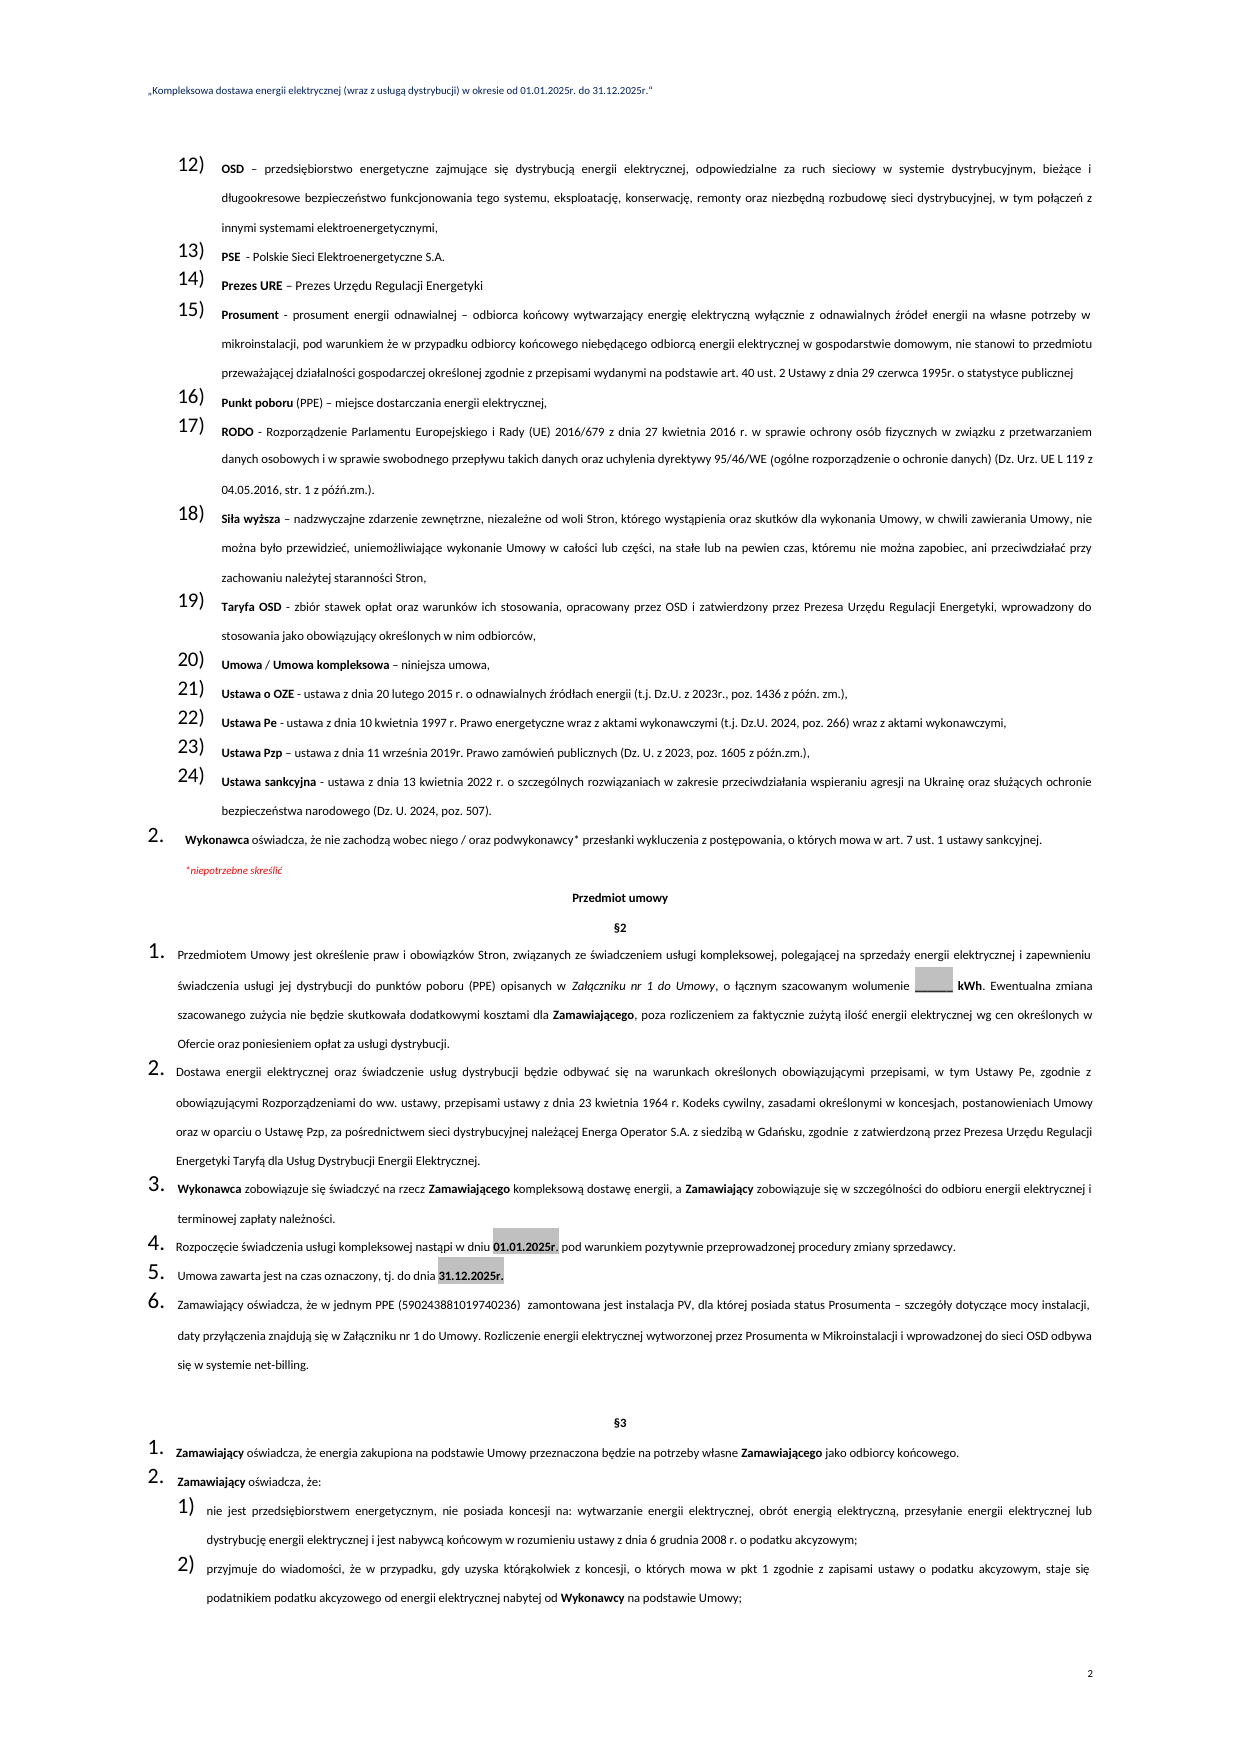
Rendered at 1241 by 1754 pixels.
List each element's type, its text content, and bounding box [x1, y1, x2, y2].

list Siła wyższa – nadzwyczajne zdarzenie zewnętrzne, niezależne od woli Stron, którego wystąpienia oraz skutków dla wykonania Umowy, w chwili zawierania Umowy, nie można było przewidzieć, uniemożliwiające wykonanie Umowy w całości lub części, na stałe lub na pewien czas, któremu nie można zapobiec, ani przeciwdziałać przy zachowaniu należytej staranności Stron, [177, 498, 1093, 585]
list Ustawa Pzp – ustawa z dnia 11 września 2019r. Prawo zamówień publicznych (Dz. U. z 2023, poz. 1605 z późn.zm.), [177, 731, 1093, 760]
list OSD – przedsiębiorstwo energetyczne zajmujące się dystrybucją energii elektrycznej, odpowiedzialne za ruch sieciowy w systemie dystrybucyjnym, bieżące i długookresowe bezpieczeństwo funkcjonowania tego systemu, eksploatację, konserwację, remonty oraz niezbędną rozbudowę sieci dystrybucyjnej, w tym połączeń z innymi systemami elektroenergetycznymi, [177, 148, 1093, 235]
list nie jest przedsiębiorstwem energetycznym, nie posiada koncesji na: wytwarzanie energii elektrycznej, obrót energią elektryczną, przesyłanie energii elektrycznej lub dystrybucję energii elektrycznej i jest nabywcą końcowym w rozumieniu ustawy z dnia 6 grudnia 2008 r. o podatku akcyzowym; [177, 1489, 1093, 1548]
list *niepotrzebne skreślić [185, 848, 1093, 877]
list Zamawiający oświadcza, że w jednym PPE (590243881019740236) zamontowana jest instalacja PV, dla której posiada status Prosumenta – szczegóły dotyczące mocy instalacji, daty przyłączenia znajdują się w Załączniku nr 1 do Umowy. Rozliczenie energii elektrycznej wytworzonej przez Prosumenta w Mikroinstalacji i wprowadzonej do sieci OSD odbywa się w systemie net-billing. [147, 1285, 1093, 1373]
list Umowa zawarta jest na czas oznaczony, tj. do dnia 31.12.2025r. [147, 1256, 1093, 1285]
list Rozpoczęcie świadczenia usługi kompleksowej nastąpi w dniu 01.01.2025r. pod warunkiem pozytywnie przeprowadzonej procedury zmiany sprzedawcy. [147, 1227, 1093, 1256]
list Zamawiający oświadcza, że: [147, 1460, 1093, 1489]
list Zamawiający oświadcza, że energia zakupiona na podstawie Umowy przeznaczona będzie na potrzeby własne Zamawiającego jako odbiorcy końcowego. [147, 1431, 1093, 1460]
list Ustawa sankcyjna - ustawa z dnia 13 kwietnia 2022 r. o szczególnych rozwiązaniach w zakresie przeciwdziałania wspieraniu agresji na Ukrainę oraz służących ochronie bezpieczeństwa narodowego (Dz. U. 2024, poz. 507). [177, 760, 1093, 818]
list Prezes URE – Prezes Urzędu Regulacji Energetyki [177, 264, 1093, 293]
list Punkt poboru (PPE) – miejsce dostarczania energii elektrycznej, [177, 381, 1093, 410]
list Prosument - prosument energii odnawialnej – odbiorca końcowy wytwarzający energię elektryczną wyłącznie z odnawialnych źródeł energii na własne potrzeby w mikroinstalacji, pod warunkiem że w przypadku odbiorcy końcowego niebędącego odbiorcą energii elektrycznej w gospodarstwie domowym, nie stanowi to przedmiotu przeważającej działalności gospodarczej określonej zgodnie z przepisami wydanymi na podstawie art. 40 ust. 2 Ustawy z dnia 29 czerwca 1995r. o statystyce publicznej [177, 293, 1093, 381]
list przyjmuje do wiadomości, że w przypadku, gdy uzyska którąkolwiek z koncesji, o których mowa w pkt 1 zgodnie z zapisami ustawy o podatku akcyzowym, staje się podatnikiem podatku akcyzowego od energii elektrycznej nabytej od Wykonawcy na podstawie Umowy; [177, 1548, 1093, 1606]
list Dostawa energii elektrycznej oraz świadczenie usług dystrybucji będzie odbywać się na warunkach określonych obowiązującymi przepisami, w tym Ustawy Pe, zgodnie z obowiązującymi Rozporządzeniami do ww. ustawy, przepisami ustawy z dnia 23 kwietnia 1964 r. Kodeks cywilny, zasadami określonymi w koncesjach, postanowieniach Umowy oraz w oparciu o Ustawę Pzp, za pośrednictwem sieci dystrybucyjnej należącej Energa Operator S.A. z siedzibą w Gdańsku, zgodnie z zatwierdzoną przez Prezesa Urzędu Regulacji Energetyki Taryfą dla Usług Dystrybucji Energii Elektrycznej. [147, 1052, 1093, 1168]
text Przedmiot umowy [147, 877, 1093, 906]
text §2 [147, 906, 1093, 935]
list Przedmiotem Umowy jest określenie praw i obowiązków Stron, związanych ze świadczeniem usługi kompleksowej, polegającej na sprzedaży energii elektrycznej i zapewnieniu świadczenia usługi jej dystrybucji do punktów poboru (PPE) opisanych w Załączniku nr 1 do Umowy, o łącznym szacowanym wolumenie ______ kWh. Ewentualna zmiana szacowanego zużycia nie będzie skutkowała dodatkowymi kosztami dla Zamawiającego, poza rozliczeniem za faktycznie zużytą ilość energii elektrycznej wg cen określonych w Ofercie oraz poniesieniem opłat za usługi dystrybucji. [148, 935, 1093, 1052]
list Taryfa OSD - zbiór stawek opłat oraz warunków ich stosowania, opracowany przez OSD i zatwierdzony przez Prezesa Urzędu Regulacji Energetyki, wprowadzony do stosowania jako obowiązujący określonych w nim odbiorców, [177, 585, 1093, 643]
list Wykonawca zobowiązuje się świadczyć na rzecz Zamawiającego kompleksową dostawę energii, a Zamawiający zobowiązuje się w szczególności do odbioru energii elektrycznej i terminowej zapłaty należności. [148, 1168, 1093, 1227]
list Umowa / Umowa kompleksowa – niniejsza umowa, [177, 643, 1093, 673]
list Ustawa o OZE - ustawa z dnia 20 lutego 2015 r. o odnawialnych źródłach energii (t.j. Dz.U. z 2023r., poz. 1436 z późn. zm.), [177, 673, 1093, 702]
list Wykonawca oświadcza, że nie zachodzą wobec niego / oraz podwykonawcy* przesłanki wykluczenia z postępowania, o których mowa w art. 7 ust. 1 ustawy sankcyjnej. [147, 818, 1093, 848]
list RODO - Rozporządzenie Parlamentu Europejskiego i Rady (UE) 2016/679 z dnia 27 kwietnia 2016 r. w sprawie ochrony osób fizycznych w związku z przetwarzaniem danych osobowych i w sprawie swobodnego przepływu takich danych oraz uchylenia dyrektywy 95/46/WE (ogólne rozporządzenie o ochronie danych) (Dz. Urz. UE L 119 z 04.05.2016, str. 1 z późń.zm.). [177, 410, 1093, 498]
list PSE - Polskie Sieci Elektroenergetyczne S.A. [148, 235, 1093, 264]
text §3 [147, 1402, 1093, 1431]
list Ustawa Pe - ustawa z dnia 10 kwietnia 1997 r. Prawo energetyczne wraz z aktami wykonawczymi (t.j. Dz.U. 2024, poz. 266) wraz z aktami wykonawczymi, [177, 702, 1093, 731]
